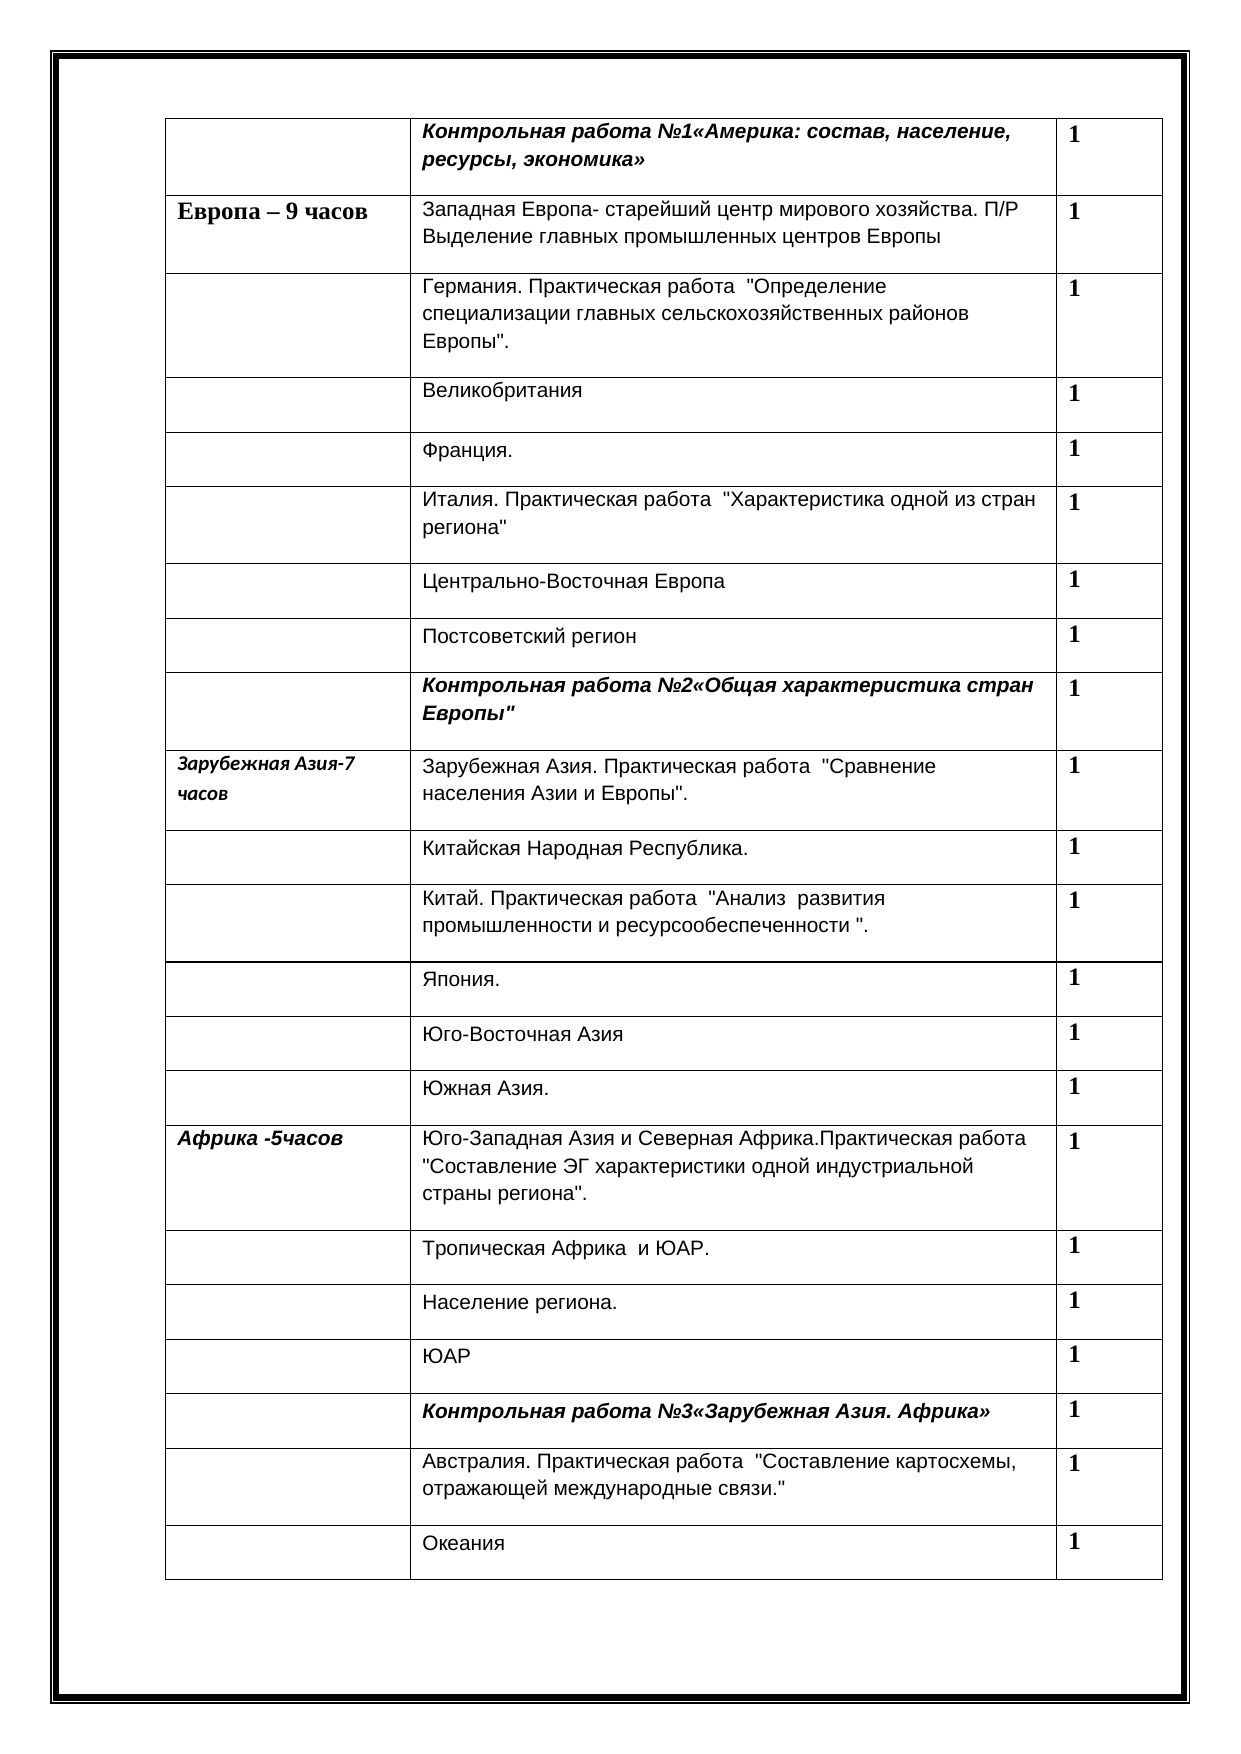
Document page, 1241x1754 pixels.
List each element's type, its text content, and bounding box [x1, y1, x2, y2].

table_cell [166, 119, 410, 195]
table_cell [166, 885, 410, 961]
table_cell 1 [1057, 1526, 1162, 1579]
table_cell [166, 1285, 410, 1338]
table_cell Африка -5часов [166, 1126, 410, 1229]
table_cell Южная Азия. [411, 1071, 1056, 1125]
table_cell Великобритания [411, 378, 1056, 432]
table_cell Европа – 9 часов [166, 196, 410, 272]
table_cell 1 [1057, 1231, 1162, 1284]
table_cell 1 [1057, 378, 1162, 432]
table_cell [166, 433, 410, 486]
table_cell [166, 831, 410, 884]
table_cell [166, 1394, 410, 1447]
table_cell 1 [1057, 1449, 1162, 1525]
table_cell 1 [1057, 1340, 1162, 1393]
table_cell Юго-Восточная Азия [411, 1017, 1056, 1070]
table_cell 1 [1057, 564, 1162, 618]
table_cell Контрольная работа №3«Зарубежная Азия. Африка» [411, 1394, 1056, 1447]
table_cell Зарубежная Азия-7 часов [166, 751, 410, 830]
table_cell Население региона. [411, 1285, 1056, 1338]
table_cell 1 [1057, 751, 1162, 830]
table_cell 1 [1057, 885, 1162, 961]
table_cell Контрольная работа №1«Америка: состав, население, ресурсы, экономика» [411, 119, 1056, 195]
table_cell Япония. [411, 963, 1056, 1016]
table_cell Центрально-Восточная Европа [411, 564, 1056, 618]
table_cell Австралия. Практическая работа "Составление картосхемы, отражающей международные связи." [411, 1449, 1056, 1525]
table_cell 1 [1057, 196, 1162, 272]
table_cell 1 [1057, 1285, 1162, 1338]
table_cell 1 [1057, 1126, 1162, 1229]
table_cell 1 [1057, 1394, 1162, 1447]
table_cell [166, 1449, 410, 1525]
table_cell Западная Европа- старейший центр мирового хозяйства. П/Р Выделение главных промышленных центров Европы [411, 196, 1056, 272]
table_cell [166, 1340, 410, 1393]
table_cell Китай. Практическая работа "Анализ развития промышленности и ресурсообеспеченности ". [411, 885, 1056, 961]
table_cell 1 [1057, 963, 1162, 1016]
table_cell 1 [1057, 433, 1162, 486]
table_cell Юго-Западная Азия и Северная Африка.Практическая работа "Составление ЭГ характеристики одной индустриальной страны региона". [411, 1126, 1056, 1229]
table_cell Океания [411, 1526, 1056, 1579]
table_cell ЮАР [411, 1340, 1056, 1393]
table_cell Тропическая Африка и ЮАР. [411, 1231, 1056, 1284]
table_cell 1 [1057, 673, 1162, 749]
table_cell Германия. Практическая работа "Определение специализации главных сельскохозяйственных районов Европы". [411, 274, 1056, 377]
table_cell Постсоветский регион [411, 619, 1056, 672]
table_cell Контрольная работа №2«Общая характеристика стран Европы" [411, 673, 1056, 749]
table_cell [166, 1526, 410, 1579]
table_cell [166, 1071, 410, 1125]
table_cell [166, 673, 410, 749]
table_cell 1 [1057, 1017, 1162, 1070]
table_cell 1 [1057, 487, 1162, 563]
table_cell [166, 1017, 410, 1070]
table_cell 1 [1057, 274, 1162, 377]
table_cell 1 [1057, 119, 1162, 195]
table_cell [166, 487, 410, 563]
table_cell [166, 1231, 410, 1284]
table_cell [166, 619, 410, 672]
table_cell Зарубежная Азия. Практическая работа "Сравнение населения Азии и Европы". [411, 751, 1056, 830]
table_cell 1 [1057, 619, 1162, 672]
table_cell [166, 378, 410, 432]
table_cell [166, 564, 410, 618]
table_cell 1 [1057, 831, 1162, 884]
table_cell Италия. Практическая работа "Характеристика одной из стран региона" [411, 487, 1056, 563]
table_cell [166, 274, 410, 377]
table_cell Франция. [411, 433, 1056, 486]
table_cell 1 [1057, 1071, 1162, 1125]
table_cell Китайская Народная Республика. [411, 831, 1056, 884]
table_cell [166, 963, 410, 1016]
